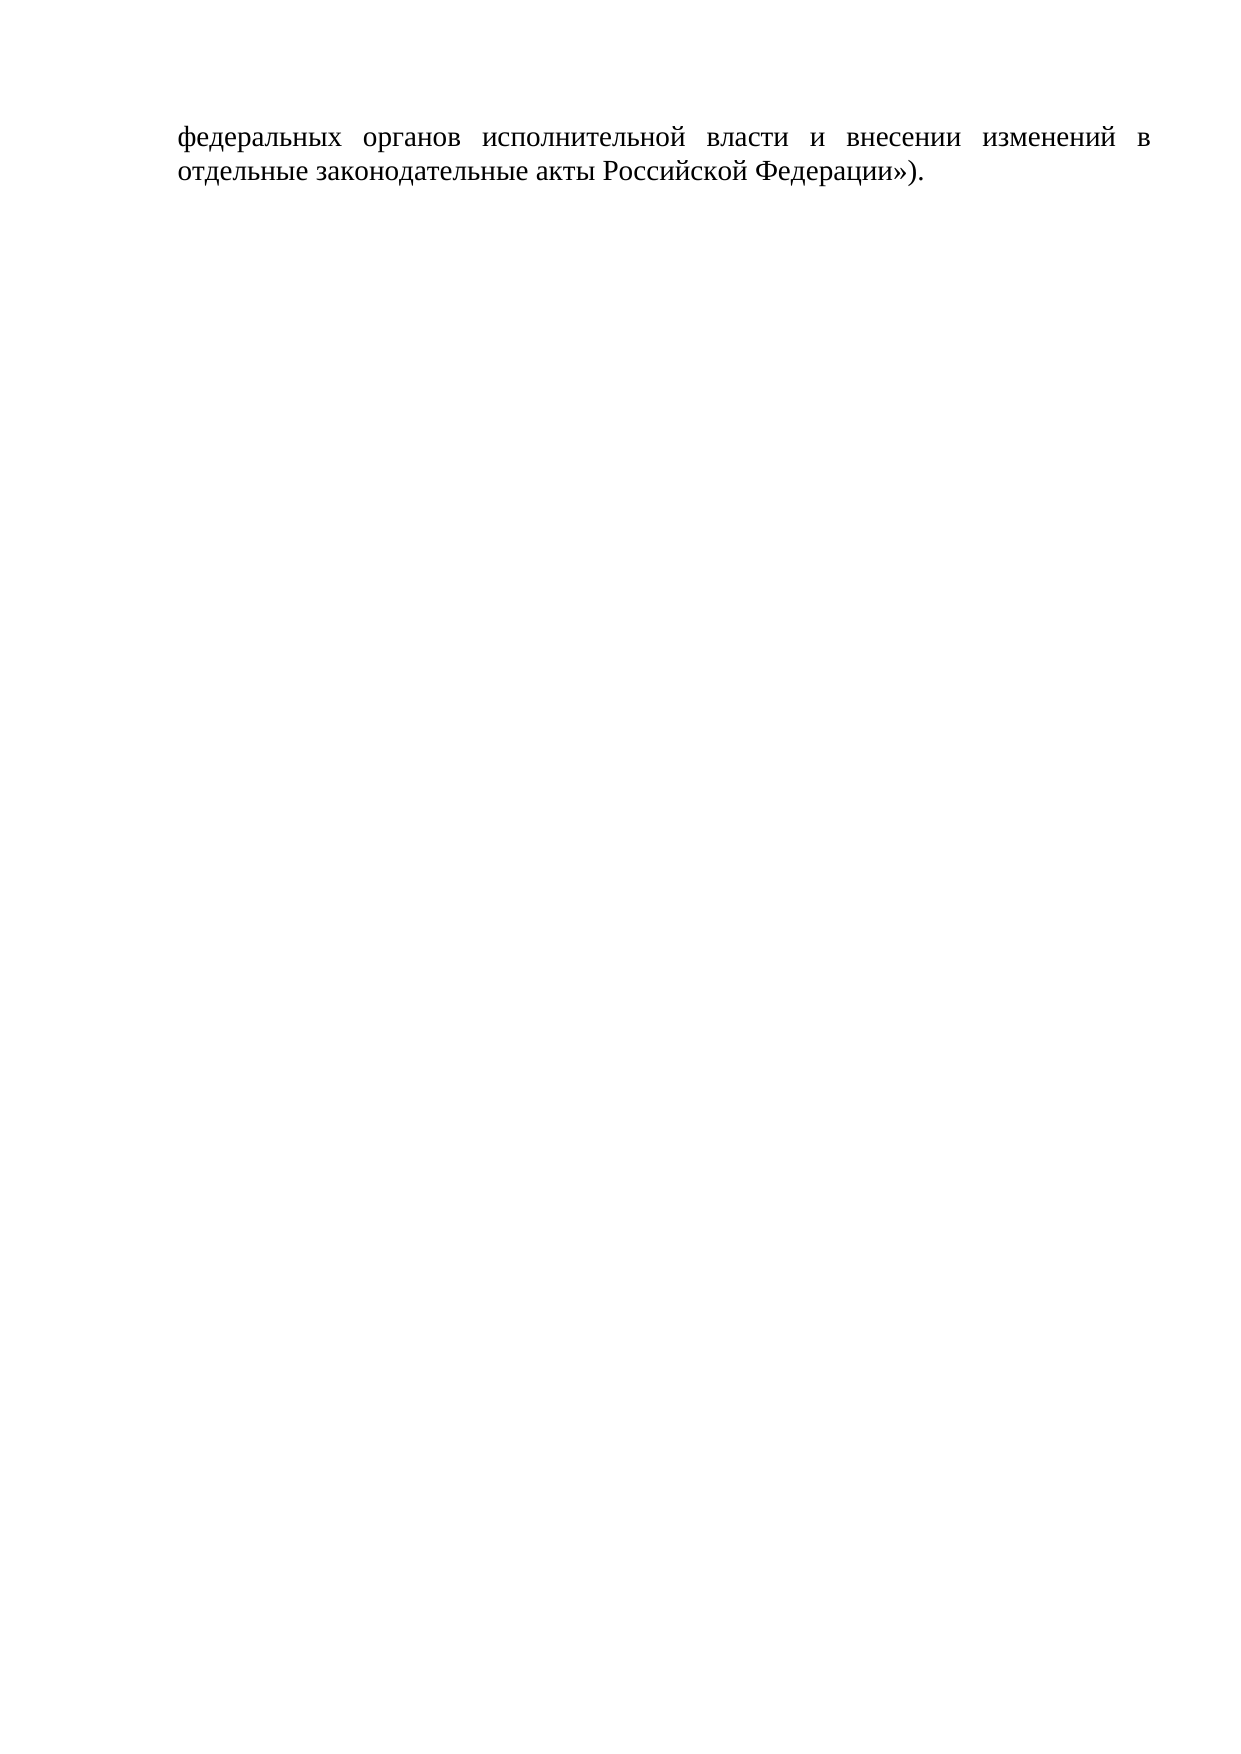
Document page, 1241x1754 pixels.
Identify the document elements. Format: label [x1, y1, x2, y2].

text [177, 118, 1152, 187]
